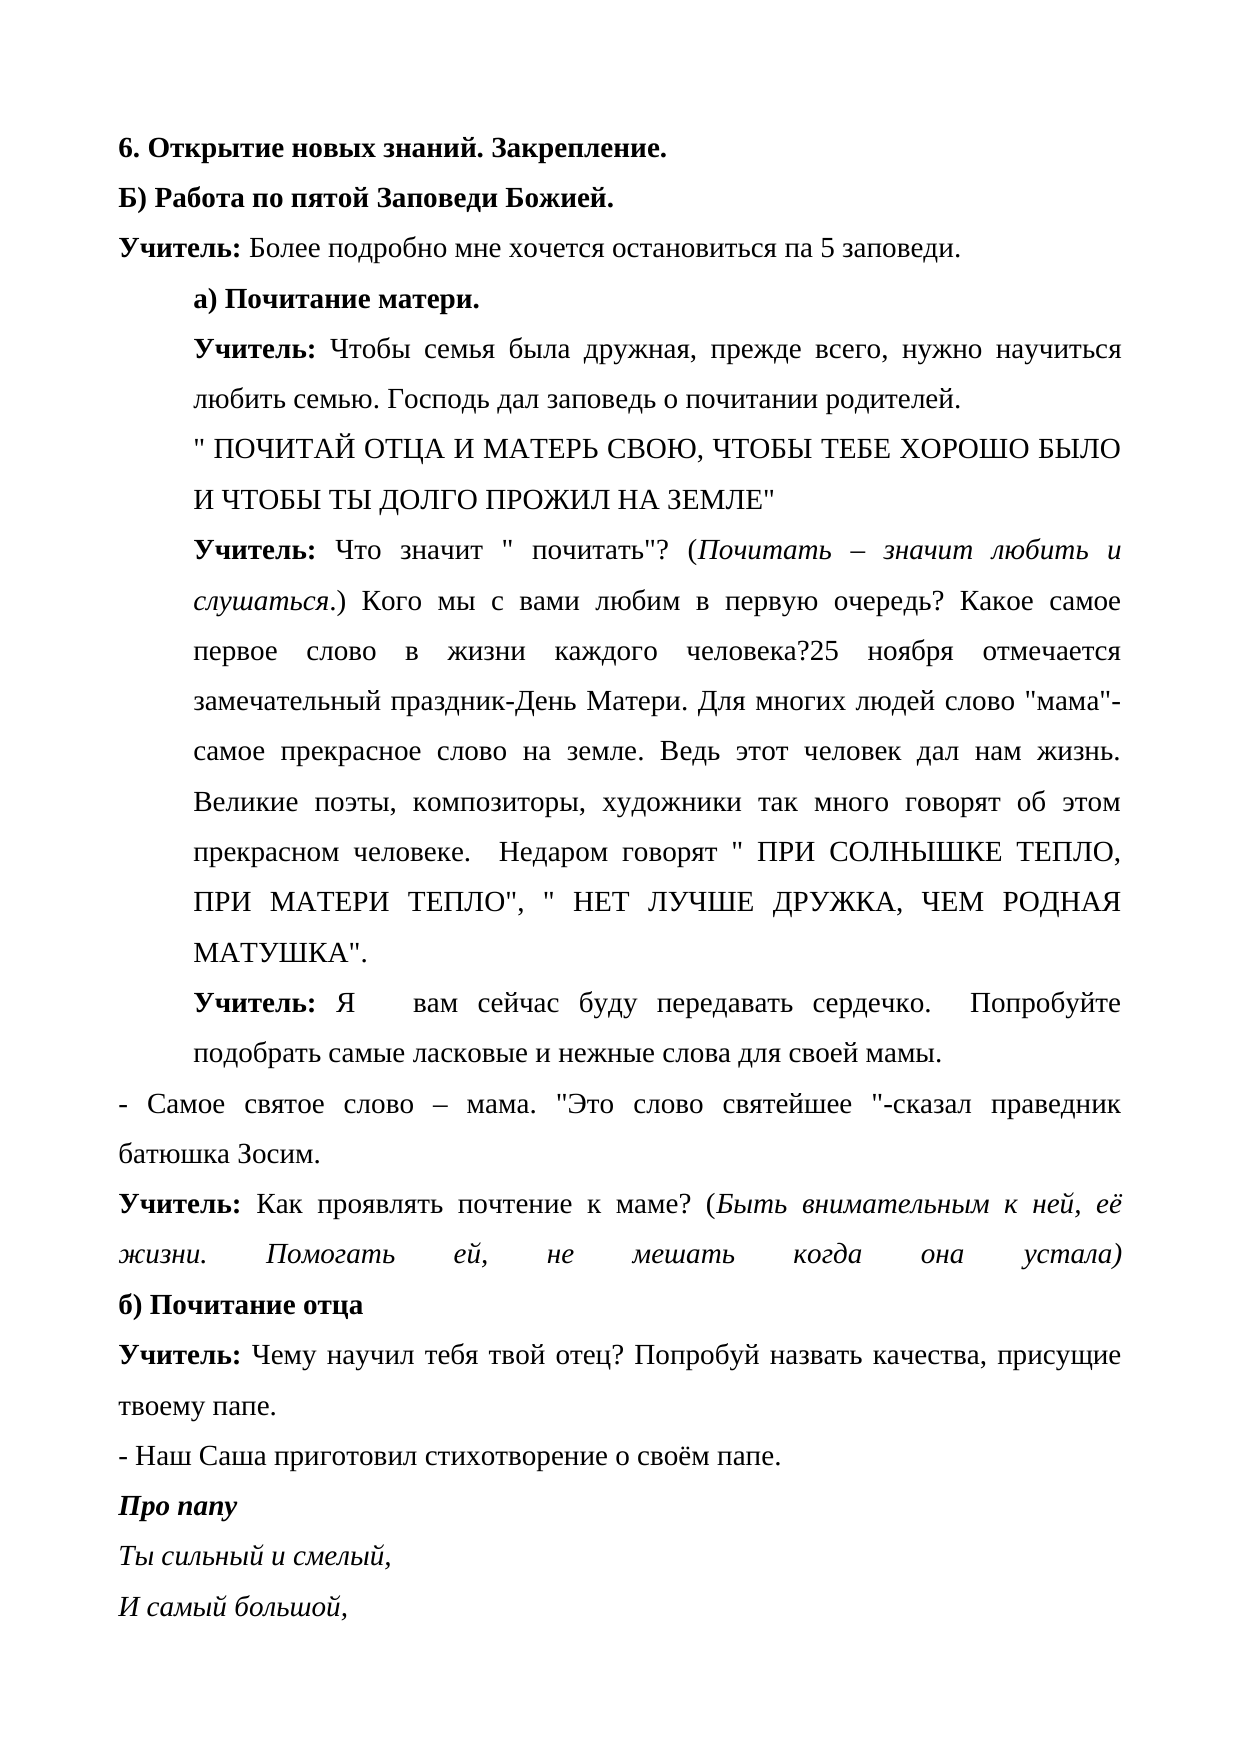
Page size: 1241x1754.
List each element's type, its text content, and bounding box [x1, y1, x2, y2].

text Учитель: Более подробно мне хочется остановиться па 5 заповеди. [118, 230, 1122, 264]
text - Самое святое слово – мама. "Это слово святейшее "-сказал праведник батюшка Зосим. [118, 1086, 1122, 1169]
text Про папу [118, 1488, 1122, 1522]
list " ПОЧИТАЙ ОТЦА И МАТЕРЬ СВОЮ, ЧТОБЫ ТЕБЕ ХОРОШО БЫЛО И ЧТОБЫ ТЫ ДОЛГО ПРОЖИЛ НА ЗЕМЛЕ" [193, 432, 1122, 516]
list Учитель: Что значит " почитать"? (Почитать – значит любить и слушаться.) Кого мы с вами любим в первую очередь? Какое самое первое слово в жизни каждого человека?25 ноября отмечается замечательный праздник-День Матери. Для многих людей слово "мама"-самое прекрасное слово на земле. Ведь этот человек дал нам жизнь. Великие поэты, композиторы, художники так много говорят об этом прекрасном человеке. Недаром говорят " ПРИ СОЛНЫШКЕ ТЕПЛО, ПРИ МАТЕРИ ТЕПЛО", " НЕТ ЛУЧШЕ ДРУЖКА, ЧЕМ РОДНАЯ МАТУШКА". [193, 532, 1122, 968]
list Учитель: Чтобы семья была дружная, прежде всего, нужно научиться любить семью. Господь дал заповедь о почитании родителей. [193, 331, 1122, 415]
text - Наш Саша приготовил стихотворение о своём папе. [118, 1438, 1122, 1471]
text Ты сильный и смелый, [118, 1538, 1122, 1572]
text Учитель: Чему научил тебя твой отец? Попробуй назвать качества, присущие твоему папе. [118, 1337, 1122, 1421]
text 6. Открытие новых знаний. Закрепление. [118, 130, 1122, 163]
list Учитель: Я вам сейчас буду передавать сердечко. Попробуйте подобрать самые ласковые и нежные слова для своей мамы. [193, 985, 1122, 1069]
list а) Почитание матери. [193, 281, 1122, 314]
text Учитель: Как проявлять почтение к маме? (Быть внимательным к ней, её жизни. Помогать ей, не мешать когда она устала) б) Почитание отца [118, 1186, 1122, 1321]
text И самый большой, [118, 1589, 1122, 1622]
text Б) Работа по пятой Заповеди Божией. [118, 180, 1122, 214]
